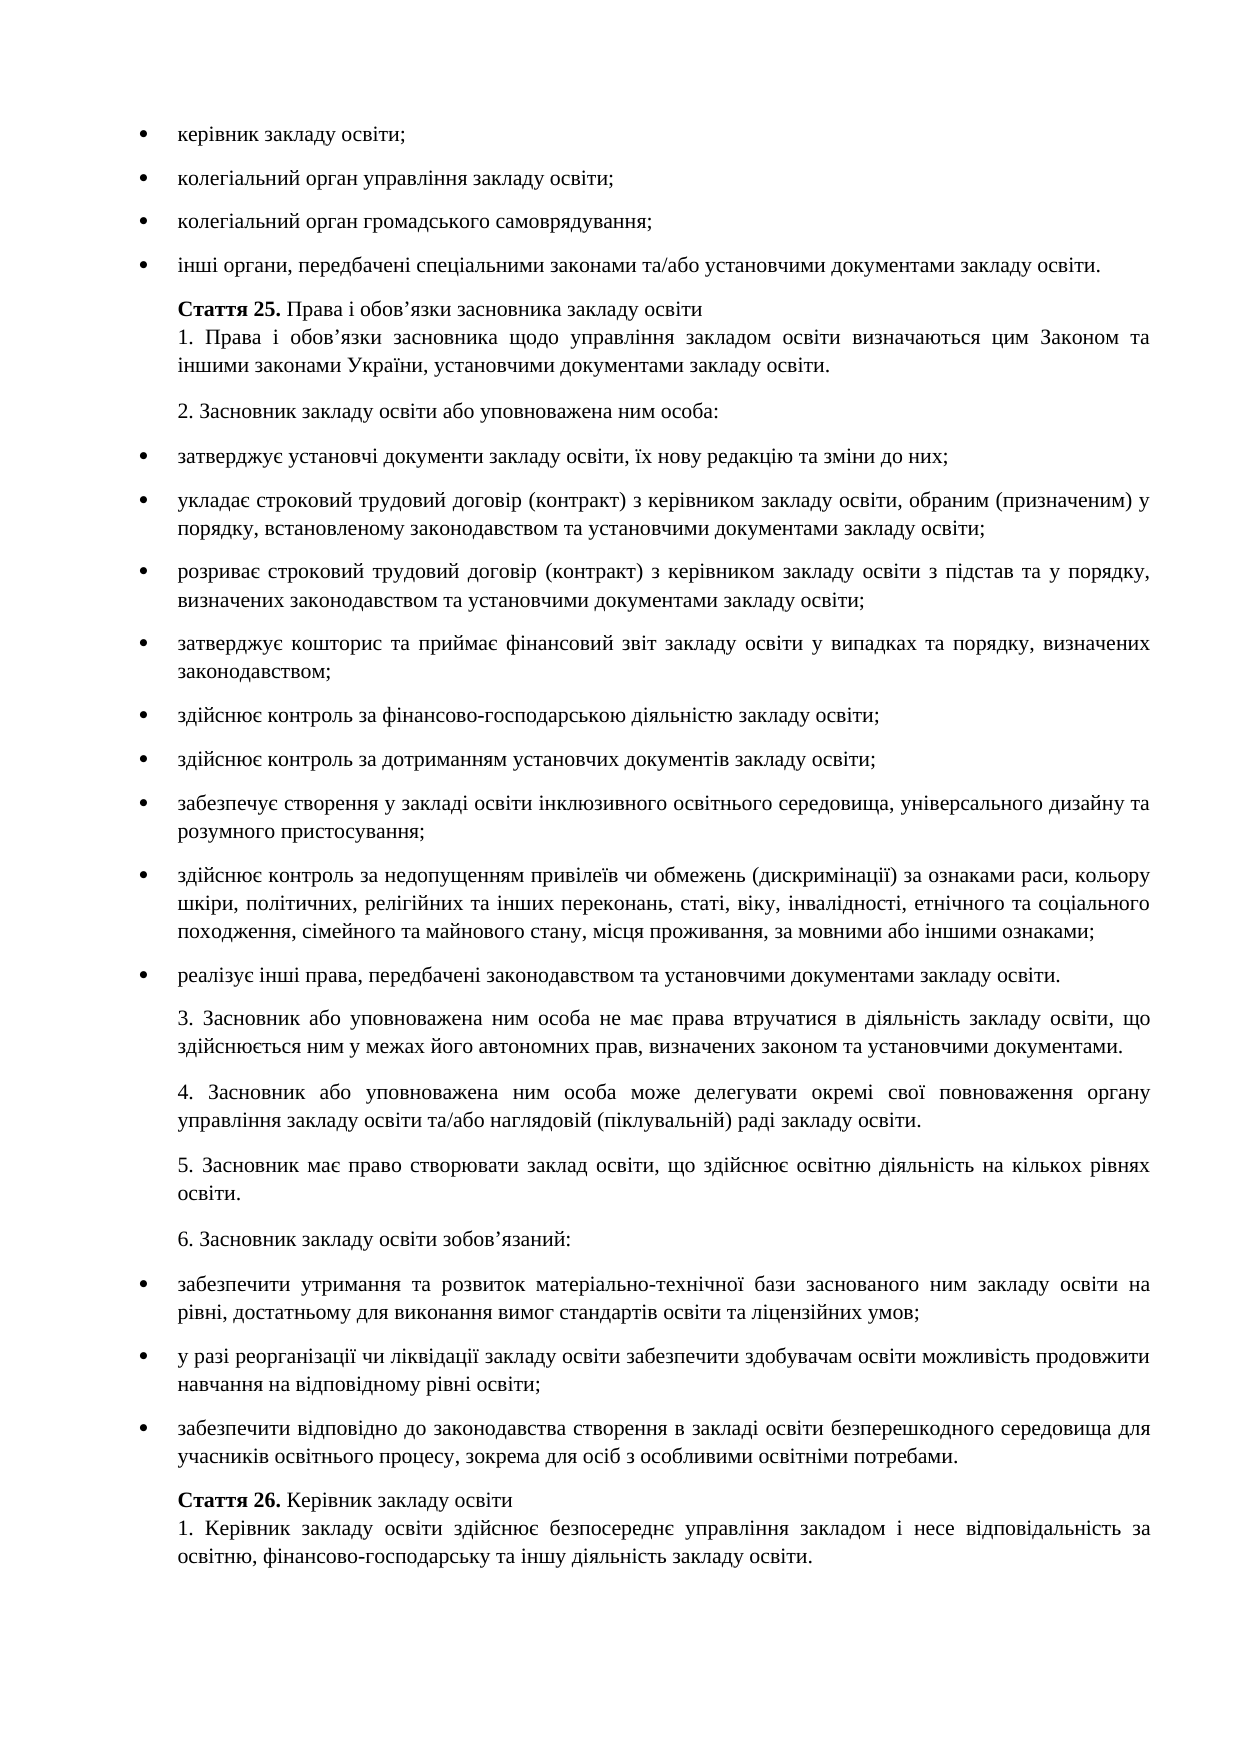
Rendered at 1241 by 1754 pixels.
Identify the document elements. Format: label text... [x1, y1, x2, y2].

list здійснює контроль за фінансово-господарською діяльністю закладу освіти; [140, 699, 1152, 727]
list забезпечує створення у закладі освіти інклюзивного освітнього середовища, універсального дизайну та розумного пристосування; [140, 787, 1152, 843]
text 3. Засновник або уповноважена ним особа не має права втручатися в діяльність закладу освіти, що здійснюється ним у межах його автономних прав, визначених законом та установчими документами. [177, 1002, 1152, 1059]
text 1. Права і обов’язки засновника щодо управління закладом освіти визначаються цим Законом та іншими законами України, установчими документами закладу освіти. [177, 321, 1152, 377]
list колегіальний орган громадського самоврядування; [140, 206, 1152, 234]
list інші органи, передбачені спеціальними законами та/або установчими документами закладу освіти. [140, 249, 1152, 277]
text 5. Засновник має право створювати заклад освіти, що здійснює освітню діяльність на кількох рівнях освіти. [177, 1149, 1152, 1206]
list затверджує кошторис та приймає фінансовий звіт закладу освіти у випадках та порядку, визначених законодавством; [140, 627, 1152, 684]
text Стаття 26. Керівник закладу освіти [177, 1484, 1152, 1512]
list керівник закладу освіти; [140, 118, 1152, 146]
list забезпечити відповідно до законодавства створення в закладі освіти безперешкодного середовища для учасників освітнього процесу, зокрема для осіб з особливими освітніми потребами. [140, 1412, 1152, 1468]
text 2. Засновник закладу освіти або уповноважена ним особа: [177, 395, 1152, 423]
text 6. Засновник закладу освіти зобов’язаний: [177, 1223, 1152, 1251]
list колегіальний орган управління закладу освіти; [140, 162, 1152, 190]
list у разі реорганізації чи ліквідації закладу освіти забезпечити здобувачам освіти можливість продовжити навчання на відповідному рівні освіти; [140, 1340, 1152, 1396]
list забезпечити утримання та розвиток матеріально-технічної бази заснованого ним закладу освіти на рівні, достатньому для виконання вимог стандартів освіти та ліцензійних умов; [140, 1268, 1152, 1324]
list розриває строковий трудовий договір (контракт) з керівником закладу освіти з підстав та у порядку, визначених законодавством та установчими документами закладу освіти; [140, 556, 1152, 612]
list реалізує інші права, передбачені законодавством та установчими документами закладу освіти. [140, 959, 1152, 987]
list здійснює контроль за дотриманням установчих документів закладу освіти; [140, 743, 1152, 771]
list здійснює контроль за недопущенням привілеїв чи обмежень (дискримінації) за ознаками раси, кольору шкіри, політичних, релігійних та інших переконань, статі, віку, інвалідності, етнічного та соціального походження, сімейного та майнового стану, місця проживання, за мовними або іншими ознаками; [140, 859, 1152, 943]
list укладає строковий трудовий договір (контракт) з керівником закладу освіти, обраним (призначеним) у порядку, встановленому законодавством та установчими документами закладу освіти; [140, 484, 1152, 540]
list затверджує установчі документи закладу освіти, їх нову редакцію та зміни до них; [140, 440, 1152, 468]
text 1. Керівник закладу освіти здійснює безпосереднє управління закладом і несе відповідальність за освітню, фінансово-господарську та іншу діяльність закладу освіти. [177, 1512, 1152, 1568]
text 4. Засновник або уповноважена ним особа може делегувати окремі свої повноваження органу управління закладу освіти та/або наглядовій (піклувальній) раді закладу освіти. [177, 1076, 1152, 1132]
text Стаття 25. Права і обов’язки засновника закладу освіти [177, 293, 1152, 321]
